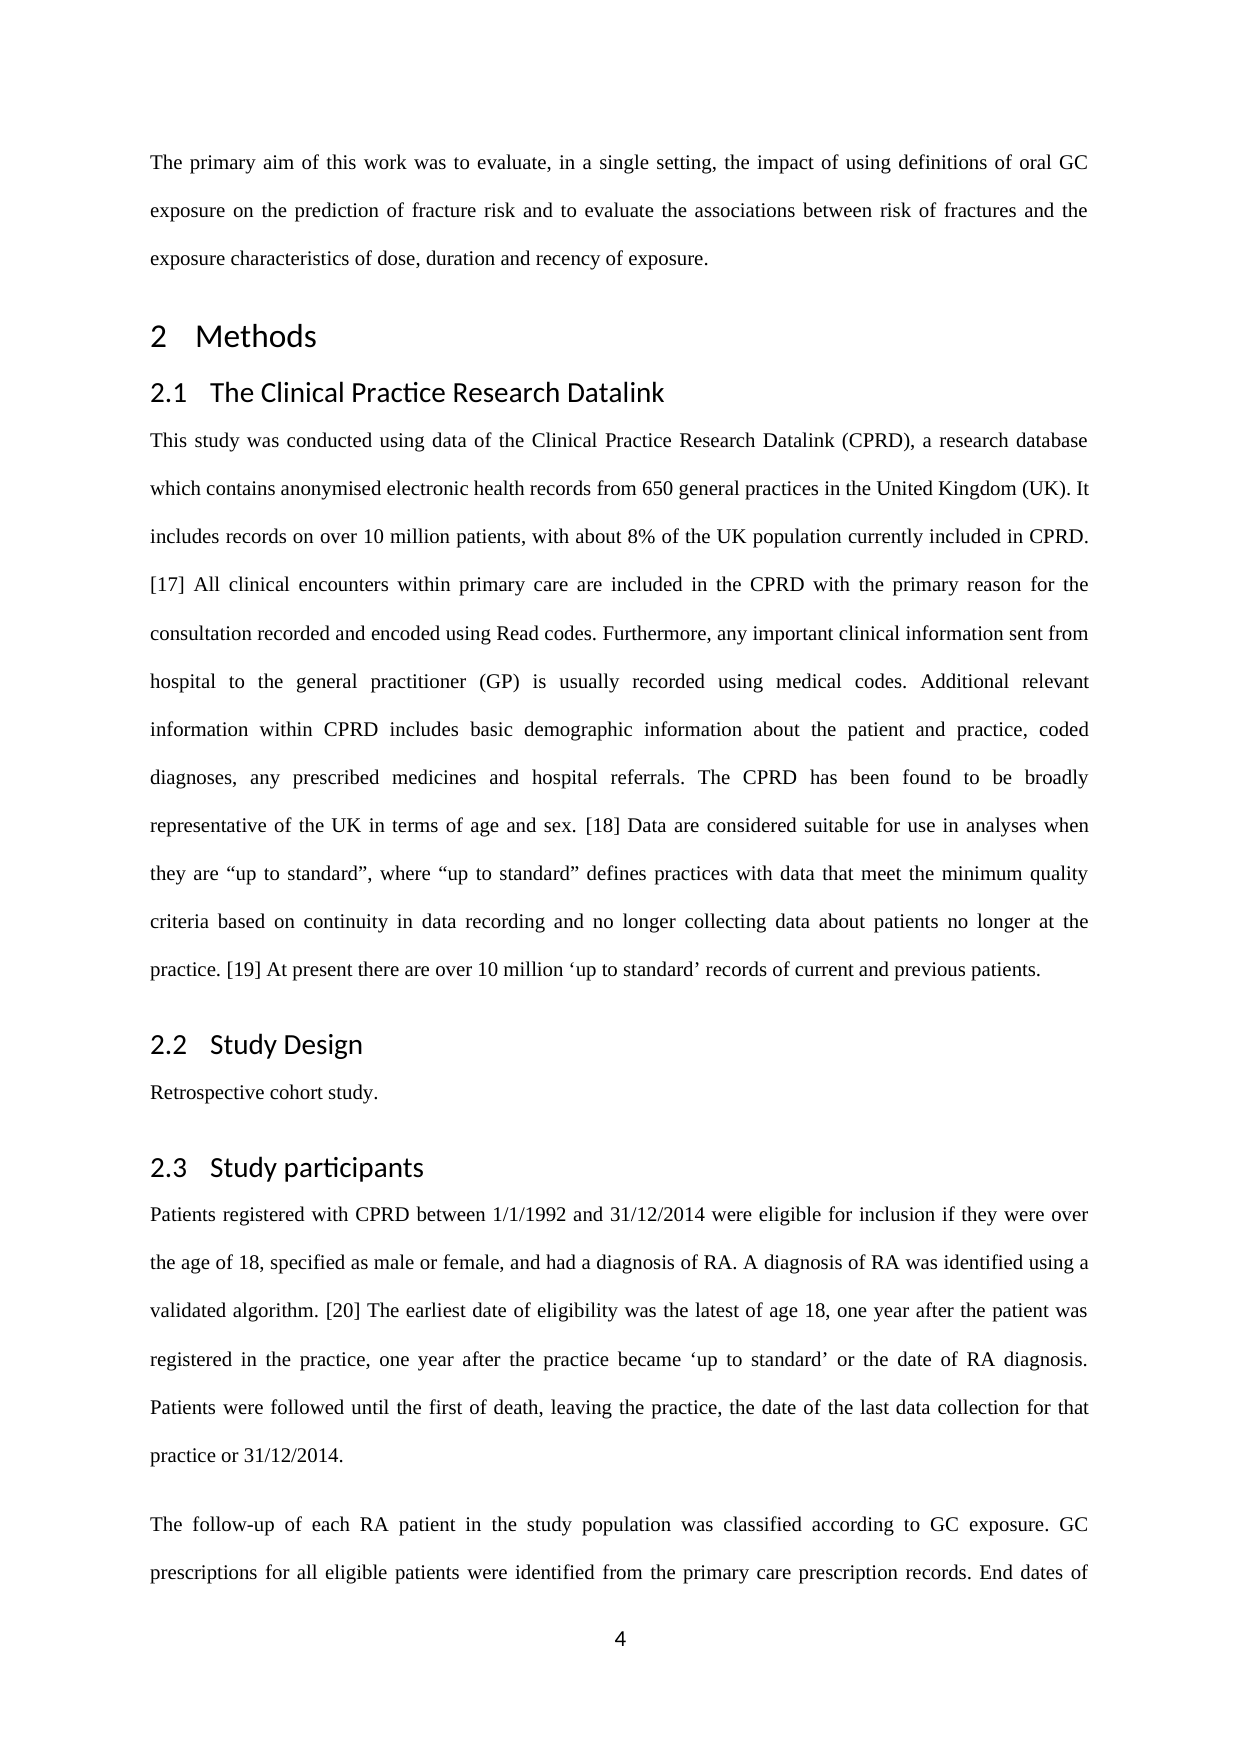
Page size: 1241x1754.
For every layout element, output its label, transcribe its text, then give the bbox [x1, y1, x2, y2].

text Retrospective cohort study. [150, 1080, 1090, 1104]
text Patients registered with CPRD between 1/1/1992 and 31/12/2014 were eligible for inclusion if they were over the age of 18, specified as male or female, and had a diagnosis of RA. A diagnosis of RA was identified using a validated algorithm. [20] The earliest date of eligibility was the latest of age 18, one year after the patient was registered in the practice, one year after the practice became ‘up to standard’ or the date of RA diagnosis. Patients were followed until the first of death, leaving the practice, the date of the last data collection for that practice or 31/12/2014. [150, 1202, 1090, 1467]
subtitle Study participants [150, 1149, 1090, 1184]
subtitle The Clinical Practice Research Datalink [150, 374, 1090, 410]
text This study was conducted using data of the Clinical Practice Research Datalink (CPRD), a research database which contains anonymised electronic health records from 650 general practices in the United Kingdom (UK). It includes records on over 10 million patients, with about 8% of the UK population currently included in CPRD. [17] All clinical encounters within primary care are included in the CPRD with the primary reason for the consultation recorded and encoded using Read codes. Furthermore, any important clinical information sent from hospital to the general practitioner (GP) is usually recorded using medical codes. Additional relevant information within CPRD includes basic demographic information about the patient and practice, coded diagnoses, any prescribed medicines and hospital referrals. The CPRD has been found to be broadly representative of the UK in terms of age and sex. [18] Data are considered suitable for use in analyses when they are “up to standard”, where “up to standard” defines practices with data that meet the minimum quality criteria based on continuity in data recording and no longer collecting data about patients no longer at the practice. [19] At present there are over 10 million ‘up to standard’ records of current and previous patients. [150, 428, 1090, 981]
text The primary aim of this work was to evaluate, in a single setting, the impact of using definitions of oral GC exposure on the prediction of fracture risk and to evaluate the associations between risk of fractures and the exposure characteristics of dose, duration and recency of exposure. [150, 150, 1090, 270]
subtitle Study Design [150, 1026, 1090, 1062]
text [150, 1512, 1090, 1584]
subtitle Methods [150, 315, 1090, 356]
